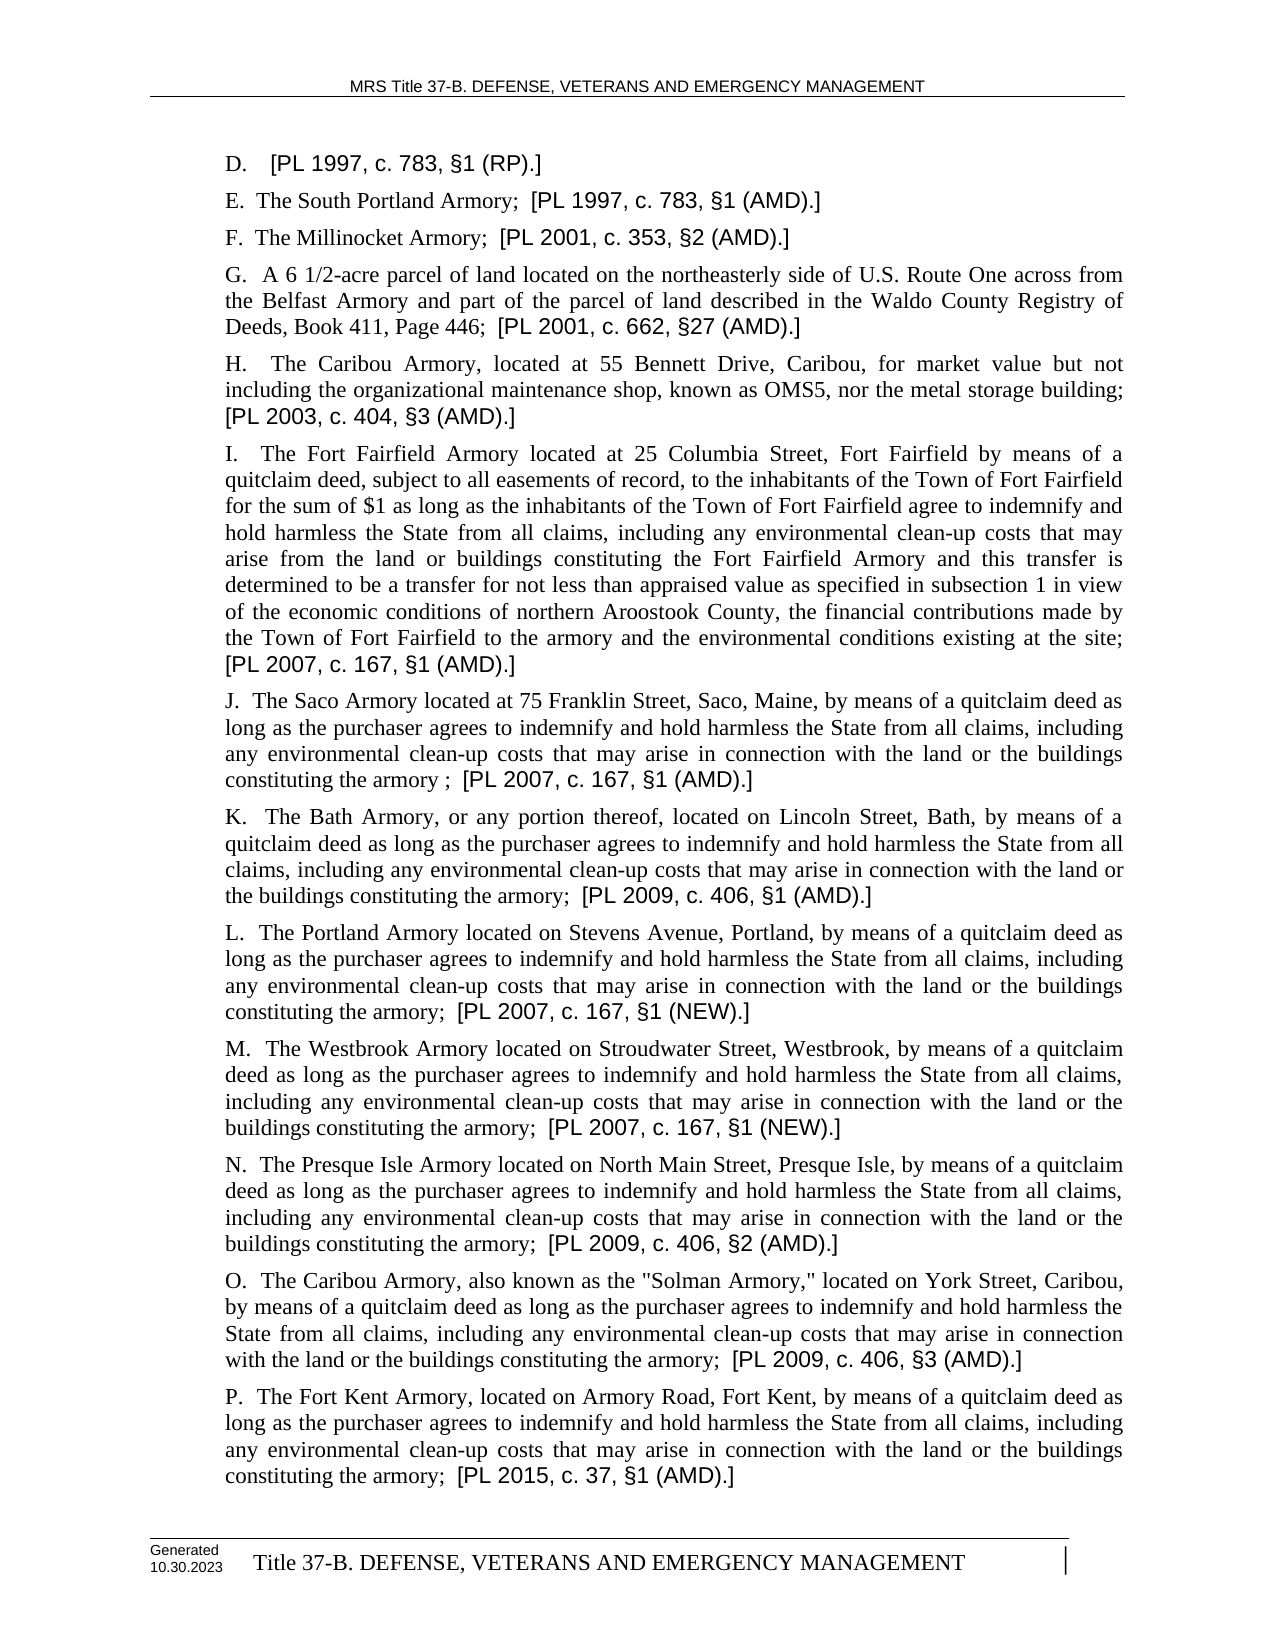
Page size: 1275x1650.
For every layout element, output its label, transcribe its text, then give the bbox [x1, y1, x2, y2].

text H. The Caribou Armory, located at 55 Bennett Drive, Caribou, for market value but not including the organizational maintenance shop, known as OMS5, nor the metal storage building; [PL 2003, c. 404, §3 (AMD).] [225, 350, 1125, 429]
text D. [PL 1997, c. 783, §1 (RP).] [225, 150, 1125, 176]
text N. The Presque Isle Armory located on North Main Street, Presque Isle, by means of a quitclaim deed as long as the purchaser agrees to indemnify and hold harmless the State from all claims, including any environmental clean-up costs that may arise in connection with the land or the buildings constituting the armory; [PL 2009, c. 406, §2 (AMD).] [225, 1151, 1125, 1257]
text K. The Bath Armory, or any portion thereof, located on Lincoln Street, Bath, by means of a quitclaim deed as long as the purchaser agrees to indemnify and hold harmless the State from all claims, including any environmental clean-up costs that may arise in connection with the land or the buildings constituting the armory; [PL 2009, c. 406, §1 (AMD).] [225, 803, 1125, 909]
text P. The Fort Kent Armory, located on Armory Road, Fort Kent, by means of a quitclaim deed as long as the purchaser agrees to indemnify and hold harmless the State from all claims, including any environmental clean-up costs that may arise in connection with the land or the buildings constituting the armory; [PL 2015, c. 37, §1 (AMD).] [225, 1383, 1125, 1488]
text J. The Saco Armory located at 75 Franklin Street, Saco, Maine, by means of a quitclaim deed as long as the purchaser agrees to indemnify and hold harmless the State from all claims, including any environmental clean-up costs that may arise in connection with the land or the buildings constituting the armory ; [PL 2007, c. 167, §1 (AMD).] [225, 687, 1125, 793]
text M. The Westbrook Armory located on Stroudwater Street, Westbrook, by means of a quitclaim deed as long as the purchaser agrees to indemnify and hold harmless the State from all claims, including any environmental clean-up costs that may arise in connection with the land or the buildings constituting the armory; [PL 2007, c. 167, §1 (NEW).] [225, 1035, 1125, 1141]
text G. A 6 1/2-acre parcel of land located on the northeasterly side of U.S. Route One across from the Belfast Armory and part of the parcel of land described in the Waldo County Registry of Deeds, Book 411, Page 446; [PL 2001, c. 662, §27 (AMD).] [225, 261, 1125, 340]
text O. The Caribou Armory, also known as the "Solman Armory," located on York Street, Caribou, by means of a quitclaim deed as long as the purchaser agrees to indemnify and hold harmless the State from all claims, including any environmental clean-up costs that may arise in connection with the land or the buildings constituting the armory; [PL 2009, c. 406, §3 (AMD).] [225, 1267, 1125, 1372]
text F. The Millinocket Armory; [PL 2001, c. 353, §2 (AMD).] [225, 224, 1125, 250]
text L. The Portland Armory located on Stevens Avenue, Portland, by means of a quitclaim deed as long as the purchaser agrees to indemnify and hold harmless the State from all claims, including any environmental clean-up costs that may arise in connection with the land or the buildings constituting the armory; [PL 2007, c. 167, §1 (NEW).] [225, 919, 1125, 1025]
text I. The Fort Fairfield Armory located at 25 Columbia Street, Fort Fairfield by means of a quitclaim deed, subject to all easements of record, to the inhabitants of the Town of Fort Fairfield for the sum of $1 as long as the inhabitants of the Town of Fort Fairfield agree to indemnify and hold harmless the State from all claims, including any environmental clean-up costs that may arise from the land or buildings constituting the Fort Fairfield Armory and this transfer is determined to be a transfer for not less than appraised value as specified in subsection 1 in view of the economic conditions of northern Aroostook County, the financial contributions made by the Town of Fort Fairfield to the armory and the environmental conditions existing at the site; [PL 2007, c. 167, §1 (AMD).] [225, 440, 1125, 677]
text E. The South Portland Armory; [PL 1997, c. 783, §1 (AMD).] [225, 187, 1125, 213]
